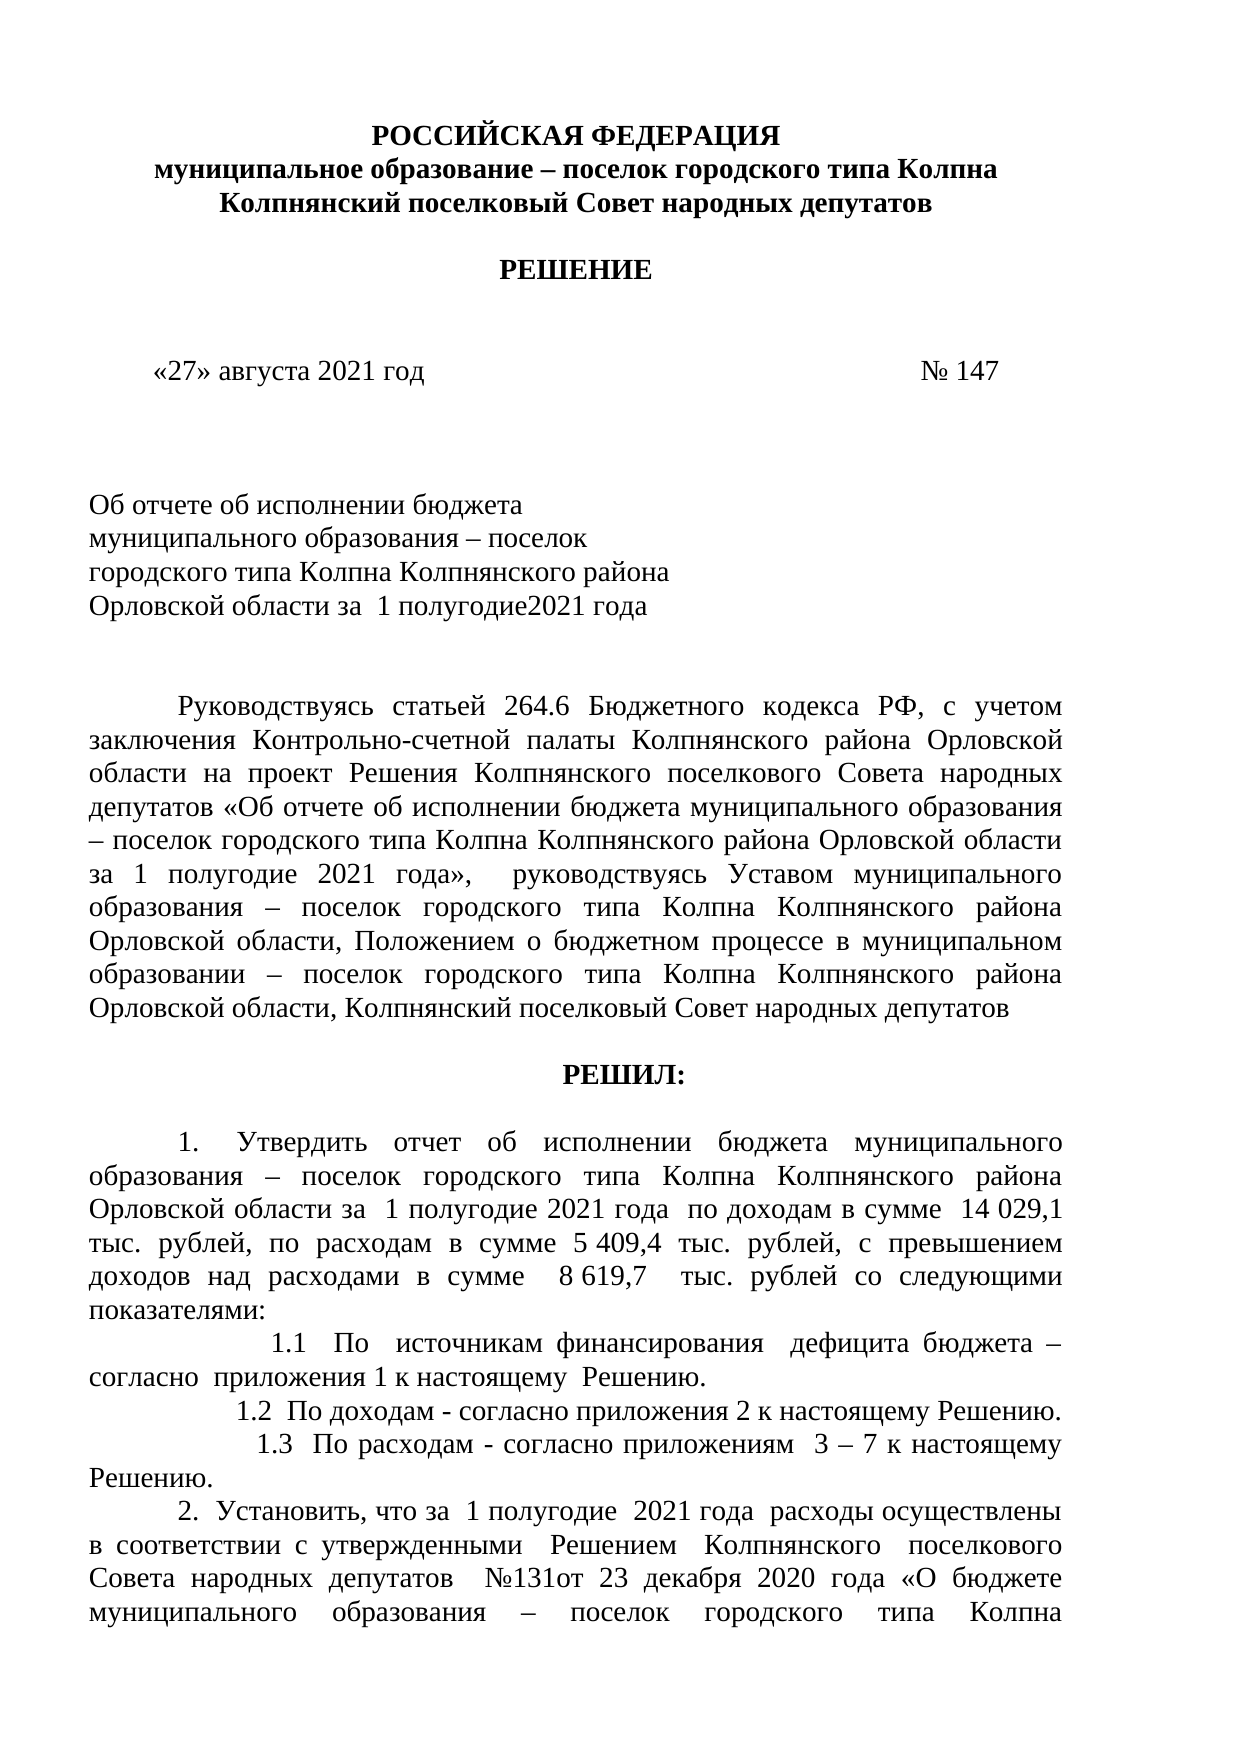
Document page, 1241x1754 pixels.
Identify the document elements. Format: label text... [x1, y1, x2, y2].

text Руководствуясь статьей 264.6 Бюджетного кодекса РФ, с учетом заключения Контрольно-счетной палаты Колпнянского района Орловской области на проект Решения Колпнянского поселкового Совета народных депутатов «Об отчете об исполнении бюджета муниципального образования – поселок городского типа Колпна Колпнянского района Орловской области за 1 полугодие 2021 года», руководствуясь Уставом муниципального образования – поселок городского типа Колпна Колпнянского района Орловской области, Положением о бюджетном процессе в муниципальном образовании – поселок городского типа Колпна Колпнянского района Орловской области, Колпнянский поселковый Совет народных депутатов [89, 688, 1063, 1024]
title городского типа Колпна Колпнянского района [89, 554, 1063, 588]
title РОССИЙСКАЯ ФЕДЕРАЦИЯ [89, 118, 1063, 152]
title муниципального образования – поселок [89, 521, 1063, 554]
text РЕШИЛ: [89, 1057, 1159, 1091]
list 1.3 По расходам - согласно приложениям 3 – 7 к настоящему Решению. [89, 1426, 1063, 1493]
list 1.1 По источникам финансирования дефицита бюджета – согласно приложения 1 к настоящему Решению. [89, 1326, 1063, 1393]
title «27» августа 2021 год № 147 [89, 353, 1063, 386]
title РЕШЕНИЕ [89, 252, 1063, 286]
title Об отчете об исполнении бюджета [89, 487, 1063, 521]
title Колпнянский поселковый Совет народных депутатов [89, 185, 1063, 219]
list Утвердить отчет об исполнении бюджета муниципального образования – поселок городского типа Колпна Колпнянского района Орловской области за 1 полугодие 2021 года по доходам в сумме 14 029,1 тыс. рублей, по расходам в сумме 5 409,4 тыс. рублей, с превышением доходов над расходами в сумме 8 619,7 тыс. рублей со следующими показателями: [89, 1124, 1063, 1326]
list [89, 1493, 1063, 1627]
title муниципальное образование – поселок городского типа Колпна [89, 152, 1063, 185]
list 1.2 По доходам - согласно приложения 2 к настоящему Решению. [89, 1393, 1159, 1426]
title Орловской области за 1 полугодие2021 года [89, 588, 1063, 621]
